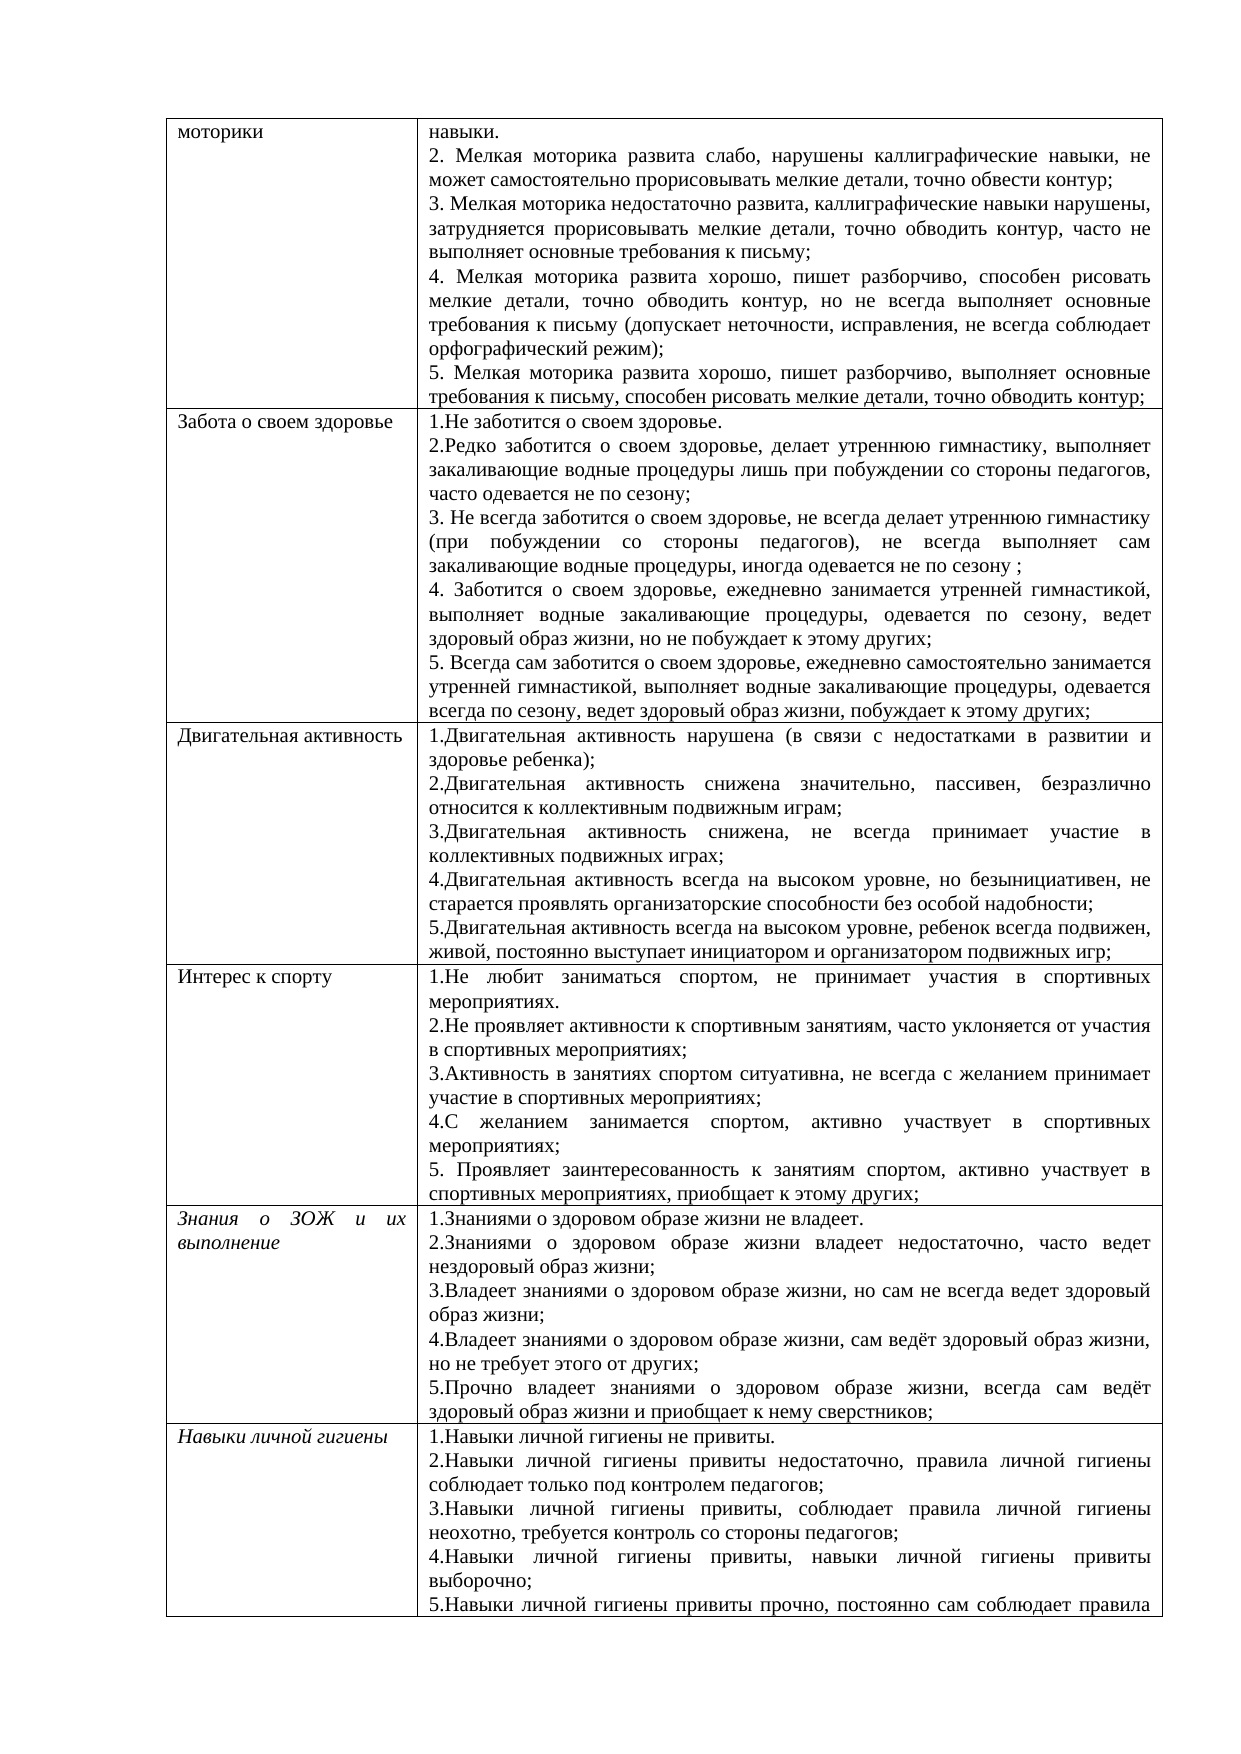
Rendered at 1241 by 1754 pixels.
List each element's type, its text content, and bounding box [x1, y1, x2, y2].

table_cell Интерес к спорту [167, 965, 417, 1205]
table_cell 1.Не заботится о своем здоровье. 2.Редко заботится о своем здоровье, делает утреннюю гимнастику, выполняет закаливающие водные процедуры лишь при побуждении со стороны педагогов, часто одевается не по сезону; 3. Не всегда заботится о своем здоровье, не всегда делает утреннюю гимнастику (при побуждении со стороны педагогов), не всегда выполняет сам закаливающие водные процедуры, иногда одевается не по сезону ; 4. Заботится о своем здоровье, ежедневно занимается утренней гимнастикой, выполняет водные закаливающие процедуры, одевается по сезону, ведет здоровый образ жизни, но не побуждает к этому других; 5. Всегда сам заботится о своем здоровье, ежедневно самостоятельно занимается утренней гимнастикой, выполняет водные закаливающие процедуры, одевается всегда по сезону, ведет здоровый образ жизни, побуждает к этому других; [418, 409, 1162, 722]
table_cell Двигательная активность [167, 723, 417, 963]
table_cell 1.Двигательная активность нарушена (в связи с недостатками в развитии и здоровье ребенка); 2.Двигательная активность снижена значительно, пассивен, безразлично относится к коллективным подвижным играм; 3.Двигательная активность снижена, не всегда принимает участие в коллективных подвижных играх; 4.Двигательная активность всегда на высоком уровне, но безынициативен, не старается проявлять организаторские способности без особой надобности; 5.Двигательная активность всегда на высоком уровне, ребенок всегда подвижен, живой, постоянно выступает инициатором и организатором подвижных игр; [418, 723, 1162, 963]
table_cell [167, 1424, 417, 1616]
table_cell Знания о ЗОЖ и их выполнение [167, 1206, 417, 1423]
table_cell 1.Знаниями о здоровом образе жизни не владеет. 2.Знаниями о здоровом образе жизни владеет недостаточно, часто ведет нездоровый образ жизни; 3.Владеет знаниями о здоровом образе жизни, но сам не всегда ведет здоровый образ жизни; 4.Владеет знаниями о здоровом образе жизни, сам ведёт здоровый образ жизни, но не требует этого от других; 5.Прочно владеет знаниями о здоровом образе жизни, всегда сам ведёт здоровый образ жизни и приобщает к нему сверстников; [418, 1206, 1162, 1423]
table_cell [418, 1424, 1162, 1616]
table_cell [418, 119, 1162, 408]
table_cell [167, 119, 417, 408]
table_cell Забота о своем здоровье [167, 409, 417, 722]
table_cell 1.Не любит заниматься спортом, не принимает участия в спортивных мероприятиях. 2.Не проявляет активности к спортивным занятиям, часто уклоняется от участия в спортивных мероприятиях; 3.Активность в занятиях спортом ситуативна, не всегда с желанием принимает участие в спортивных мероприятиях; 4.С желанием занимается спортом, активно участвует в спортивных мероприятиях; 5. Проявляет заинтересованность к занятиям спортом, активно участвует в спортивных мероприятиях, приобщает к этому других; [418, 965, 1162, 1205]
